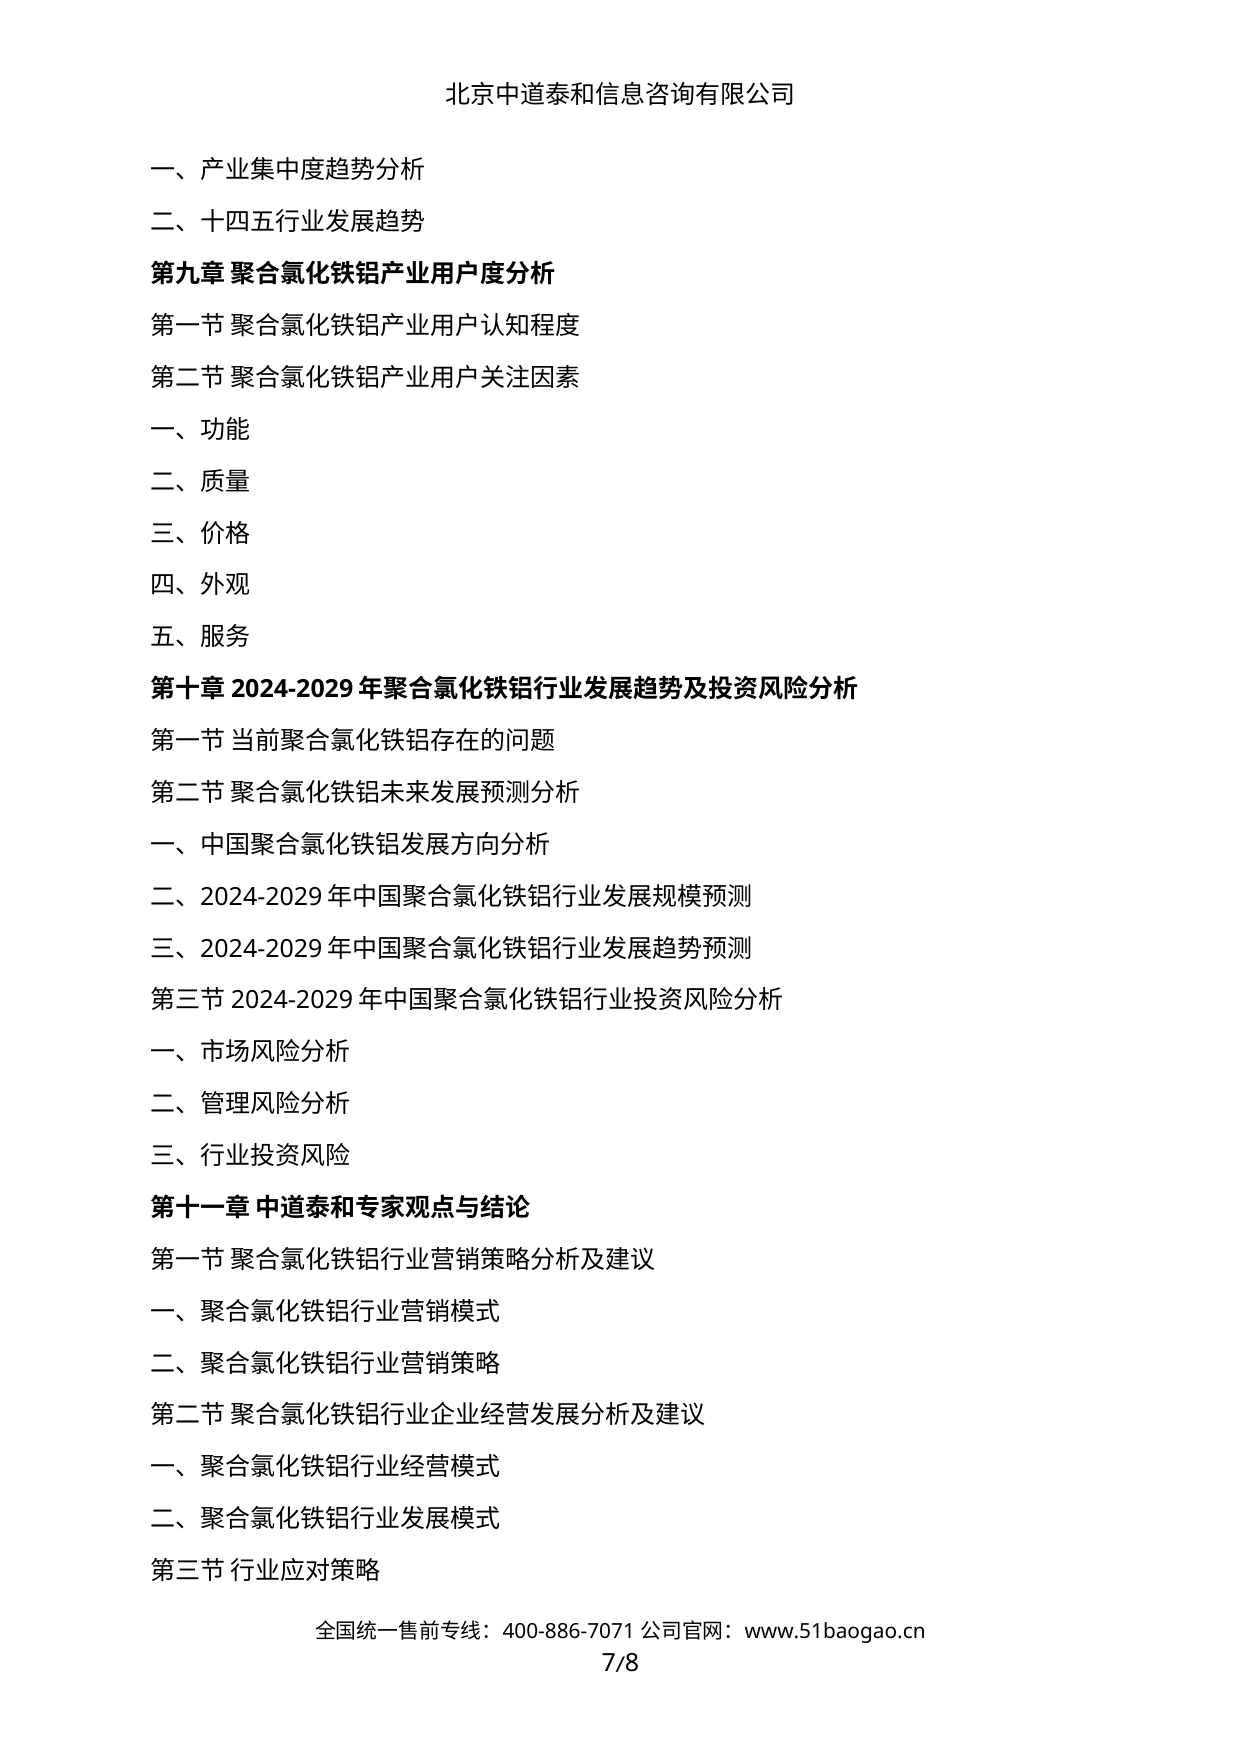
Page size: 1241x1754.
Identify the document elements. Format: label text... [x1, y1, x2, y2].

text 第二节 聚合氯化铁铝行业企业经营发展分析及建议 [150, 1395, 1090, 1431]
text 一、市场风险分析 [150, 1032, 1090, 1068]
text 一、聚合氯化铁铝行业营销模式 [150, 1291, 1090, 1327]
text 第一节 聚合氯化铁铝行业营销策略分析及建议 [150, 1239, 1090, 1276]
text 第一节 聚合氯化铁铝产业用户认知程度 [150, 306, 1090, 342]
text 二、聚合氯化铁铝行业营销策略 [150, 1343, 1090, 1379]
text 三、行业投资风险 [150, 1136, 1090, 1172]
text 三、价格 [150, 513, 1090, 549]
text 二、管理风险分析 [150, 1084, 1090, 1120]
text 第三节 2024-2029年中国聚合氯化铁铝行业投资风险分析 [150, 980, 1090, 1016]
text 五、服务 [150, 617, 1090, 653]
text 第三节 行业应对策略 [150, 1551, 1090, 1587]
text 二、2024-2029年中国聚合氯化铁铝行业发展规模预测 [150, 876, 1090, 912]
text 二、聚合氯化铁铝行业发展模式 [150, 1499, 1090, 1535]
text 三、2024-2029年中国聚合氯化铁铝行业发展趋势预测 [150, 928, 1090, 964]
text 二、十四五行业发展趋势 [150, 202, 1090, 238]
text 第十章 2024-2029年聚合氯化铁铝行业发展趋势及投资风险分析 [150, 669, 1090, 705]
text 第九章 聚合氯化铁铝产业用户度分析 [150, 254, 1090, 290]
text 一、中国聚合氯化铁铝发展方向分析 [150, 824, 1090, 861]
text 一、聚合氯化铁铝行业经营模式 [150, 1447, 1090, 1483]
text 第二节 聚合氯化铁铝未来发展预测分析 [150, 772, 1090, 809]
text 第二节 聚合氯化铁铝产业用户关注因素 [150, 357, 1090, 394]
text 二、质量 [150, 461, 1090, 497]
text 四、外观 [150, 565, 1090, 601]
text 第一节 当前聚合氯化铁铝存在的问题 [150, 721, 1090, 757]
text 第十一章 中道泰和专家观点与结论 [150, 1187, 1090, 1224]
text 一、功能 [150, 409, 1090, 446]
text 一、产业集中度趋势分析 [150, 150, 1090, 186]
